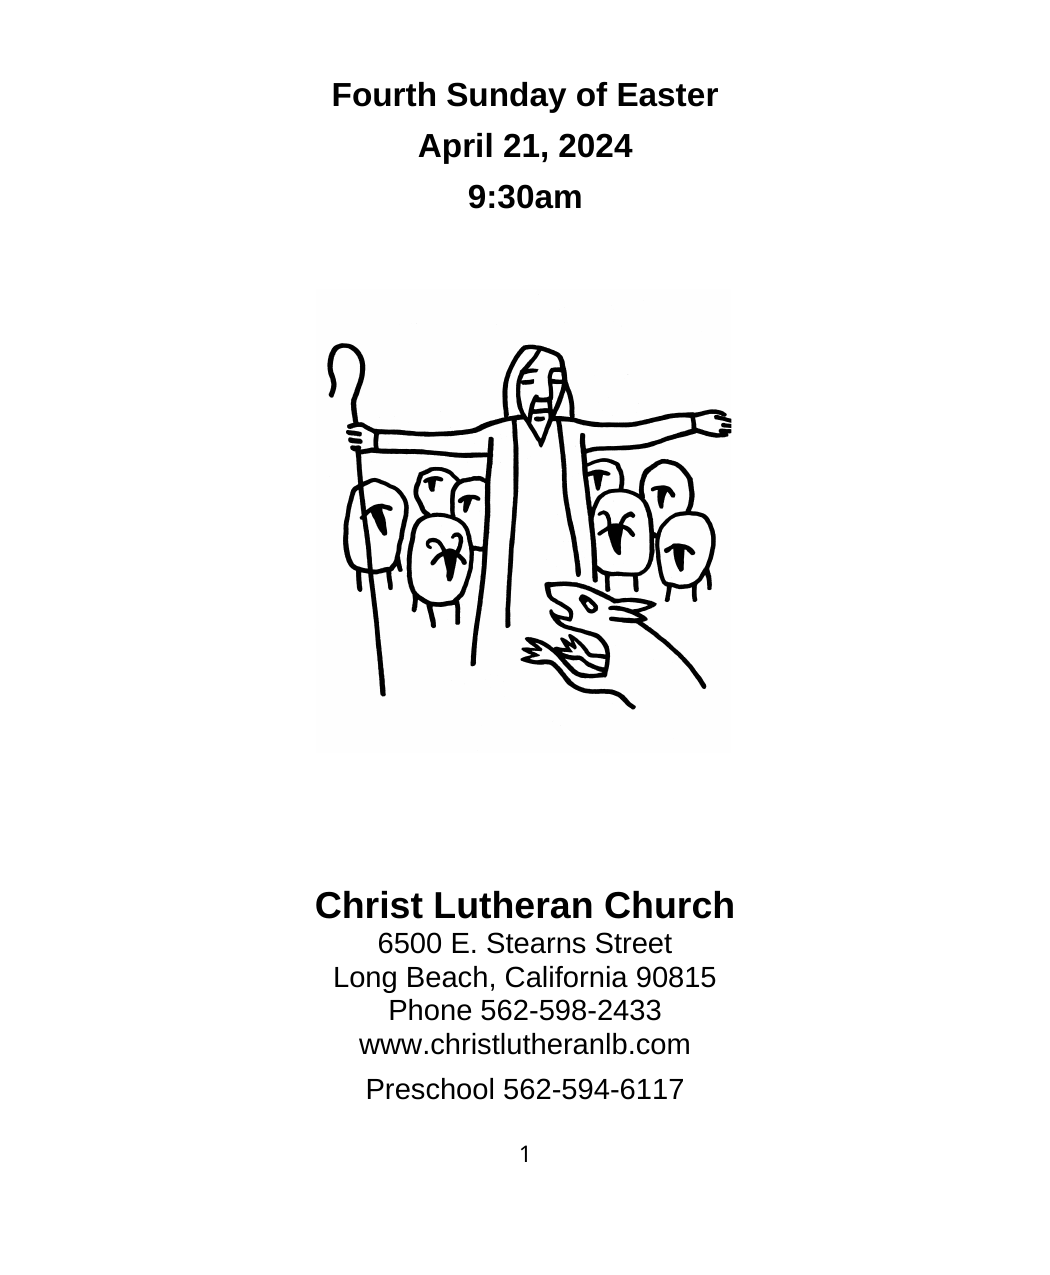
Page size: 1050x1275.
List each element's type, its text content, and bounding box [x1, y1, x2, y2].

text www.christlutheranlb.com [75, 1027, 975, 1060]
text Preschool 562-594-6117 [75, 1072, 975, 1106]
text Long Beach, California 90815 [75, 960, 975, 993]
text 6500 E. Stearns Street [75, 926, 975, 960]
picture [316, 290, 735, 754]
text Christ Lutheran Church [75, 883, 975, 926]
text Phone 562-598-2433 [75, 993, 975, 1027]
text April 21, 2024 [75, 126, 975, 164]
text Fourth Sunday of Easter [75, 75, 975, 113]
text 9:30am [75, 177, 975, 215]
